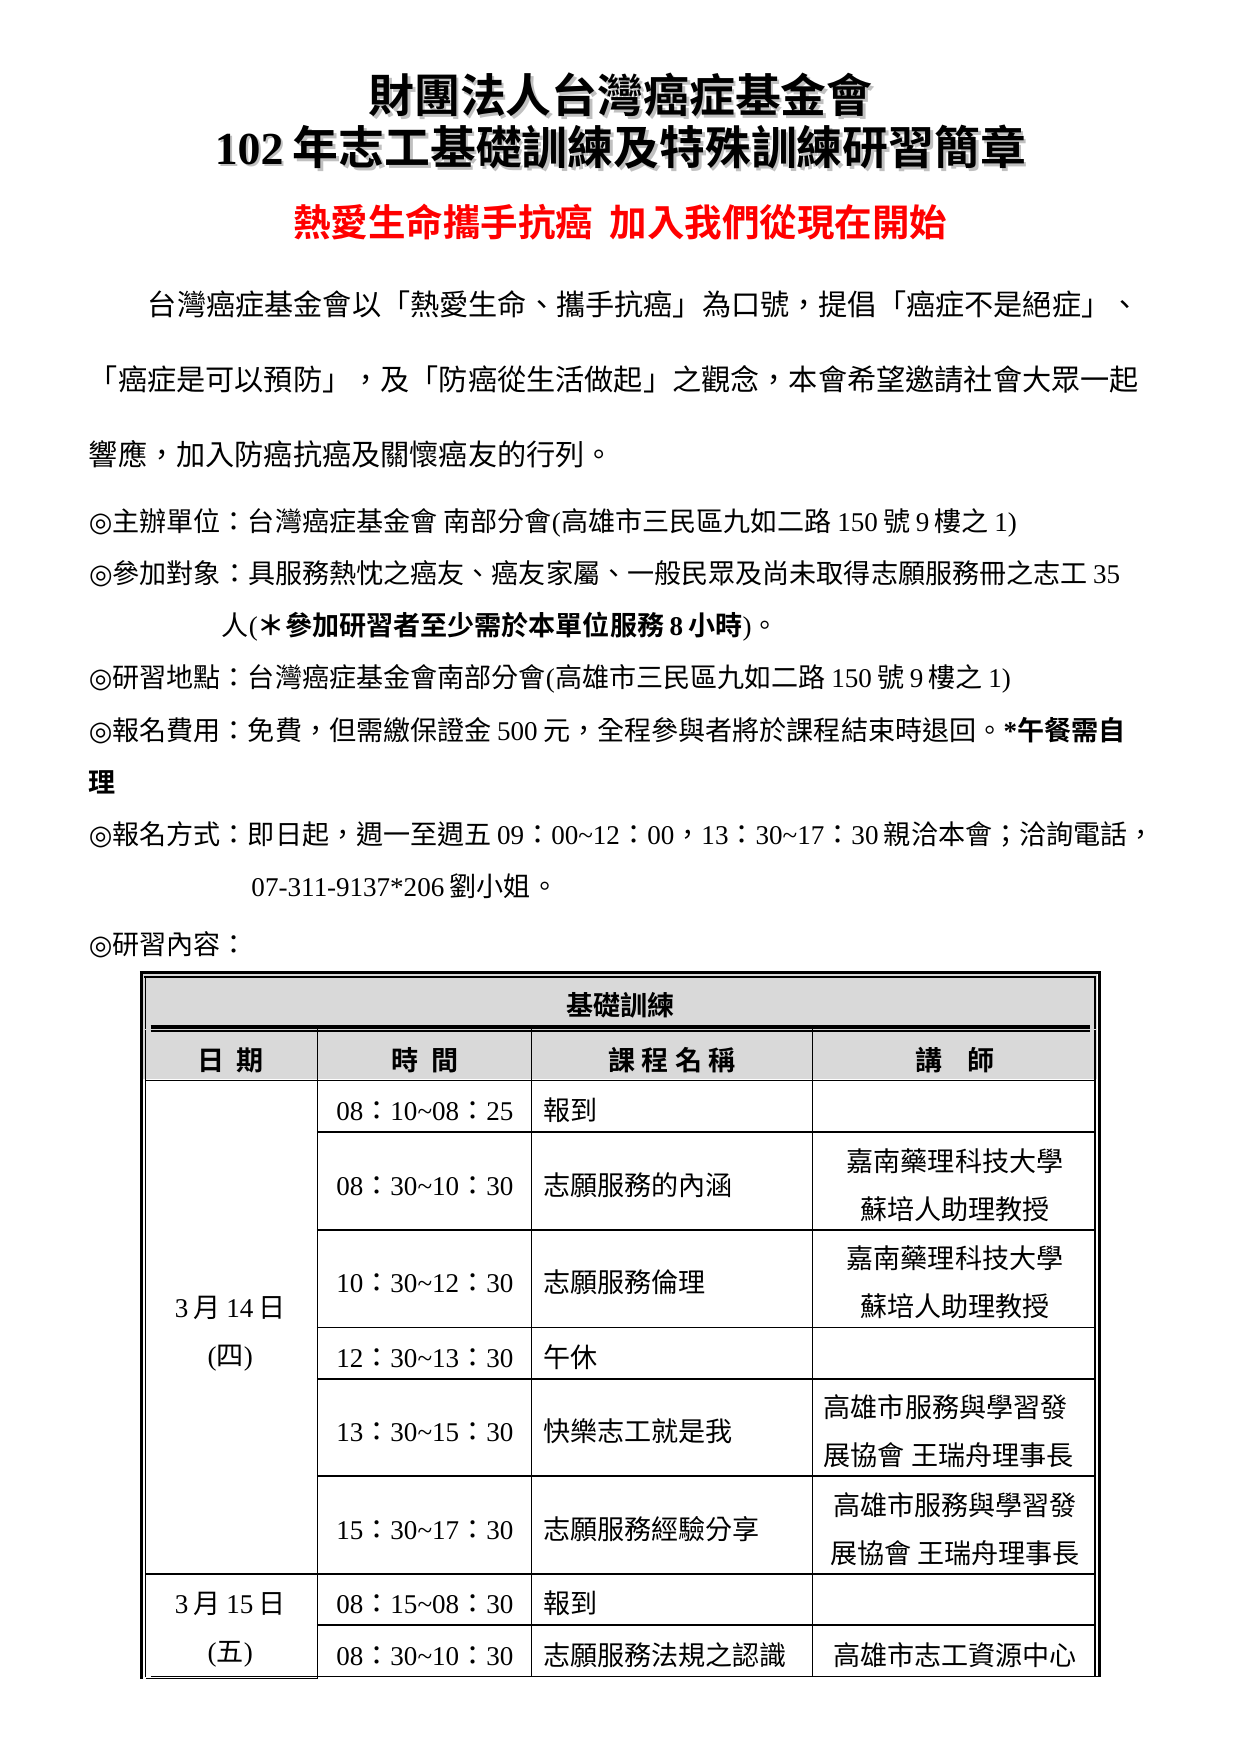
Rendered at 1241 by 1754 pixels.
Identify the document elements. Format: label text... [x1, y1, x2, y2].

table_cell 志願服務法規之認識 [532, 1626, 812, 1676]
text 102年志工基礎訓練及特殊訓練研習簡章 [89, 123, 1152, 175]
table_cell 高雄市服務與學習發展協會 王瑞舟理事長 [813, 1477, 1094, 1573]
table_cell 志願服務倫理 [532, 1231, 812, 1326]
table_cell 課 程 名 稱 [532, 1032, 812, 1079]
table_cell 12：30~13：30 [318, 1328, 531, 1378]
table_cell 報到 [532, 1081, 812, 1131]
table_cell 13：30~15：30 [318, 1380, 531, 1475]
text ◎報名費用：免費，但需繳保證金500元，全程參與者將於課程結束時退回。*午餐需自理 [89, 698, 1152, 802]
table_cell 志願服務的內涵 [532, 1133, 812, 1229]
text ◎主辦單位：台灣癌症基金會 南部分會(高雄市三民區九如二路150號9樓之1) [89, 490, 1152, 542]
text ◎報名方式：即日起，週一至週五09：00~12：00，13：30~17：30親洽本會；洽詢電話，07-311-9137*206劉小姐。 [89, 802, 1152, 907]
table_cell 快樂志工就是我 [532, 1380, 812, 1475]
table_cell 高雄市服務與學習發展協會 王瑞舟理事長 [813, 1380, 1094, 1475]
table_cell 午休 [532, 1328, 812, 1378]
table_cell 講 師 [813, 1025, 1097, 1079]
table_cell 08：30~10：30 [318, 1133, 531, 1229]
table_cell [813, 1081, 1094, 1131]
table_cell 3月15日(五) [146, 1575, 317, 1676]
table_cell 08：10~08：25 [318, 1081, 531, 1131]
table_cell 高雄市志工資源中心 方嘉縝經理 [813, 1626, 1094, 1676]
table_cell 嘉南藥理科技大學 蘇培人助理教授 [813, 1133, 1094, 1229]
text ◎參加對象：具服務熱忱之癌友、癌友家屬、一般民眾及尚未取得志願服務冊之志工35人(＊參加研習者至少需於本單位服務8小時)。 [89, 542, 1152, 646]
table_cell 報到 [532, 1575, 812, 1624]
text 台灣癌症基金會以「熱愛生命、攜手抗癌」為口號，提倡「癌症不是絕症」、「癌症是可以預防」，及「防癌從生活做起」之觀念，本會希望邀請社會大眾一起響應，加入防癌抗癌及關懷癌友的行列。 [89, 265, 1145, 490]
table_cell [813, 1328, 1094, 1378]
table_cell 08：15~08：30 [318, 1575, 531, 1624]
table_cell 嘉南藥理科技大學 蘇培人助理教授 [813, 1231, 1094, 1326]
table_cell 日 期 [143, 1025, 317, 1079]
text ◎研習地點：台灣癌症基金會南部分會(高雄市三民區九如二路150號9樓之1) [89, 646, 1152, 698]
table_header 基礎訓練 [146, 978, 1094, 1025]
text 財團法人台灣癌症基金會 [89, 71, 1152, 123]
table_cell 3月14日(四) [146, 1081, 317, 1573]
text ◎研習內容： [89, 913, 1152, 965]
table_cell [813, 1575, 1094, 1624]
table_cell 15：30~17：30 [318, 1477, 531, 1573]
table_cell 志願服務經驗分享 [532, 1477, 812, 1573]
table_cell 08：30~10：30 [318, 1626, 531, 1676]
table_cell 時 間 [318, 1032, 531, 1079]
text 熱愛生命攜手抗癌 加入我們從現在開始 [89, 182, 1152, 257]
table_cell 10：30~12：30 [318, 1231, 531, 1326]
